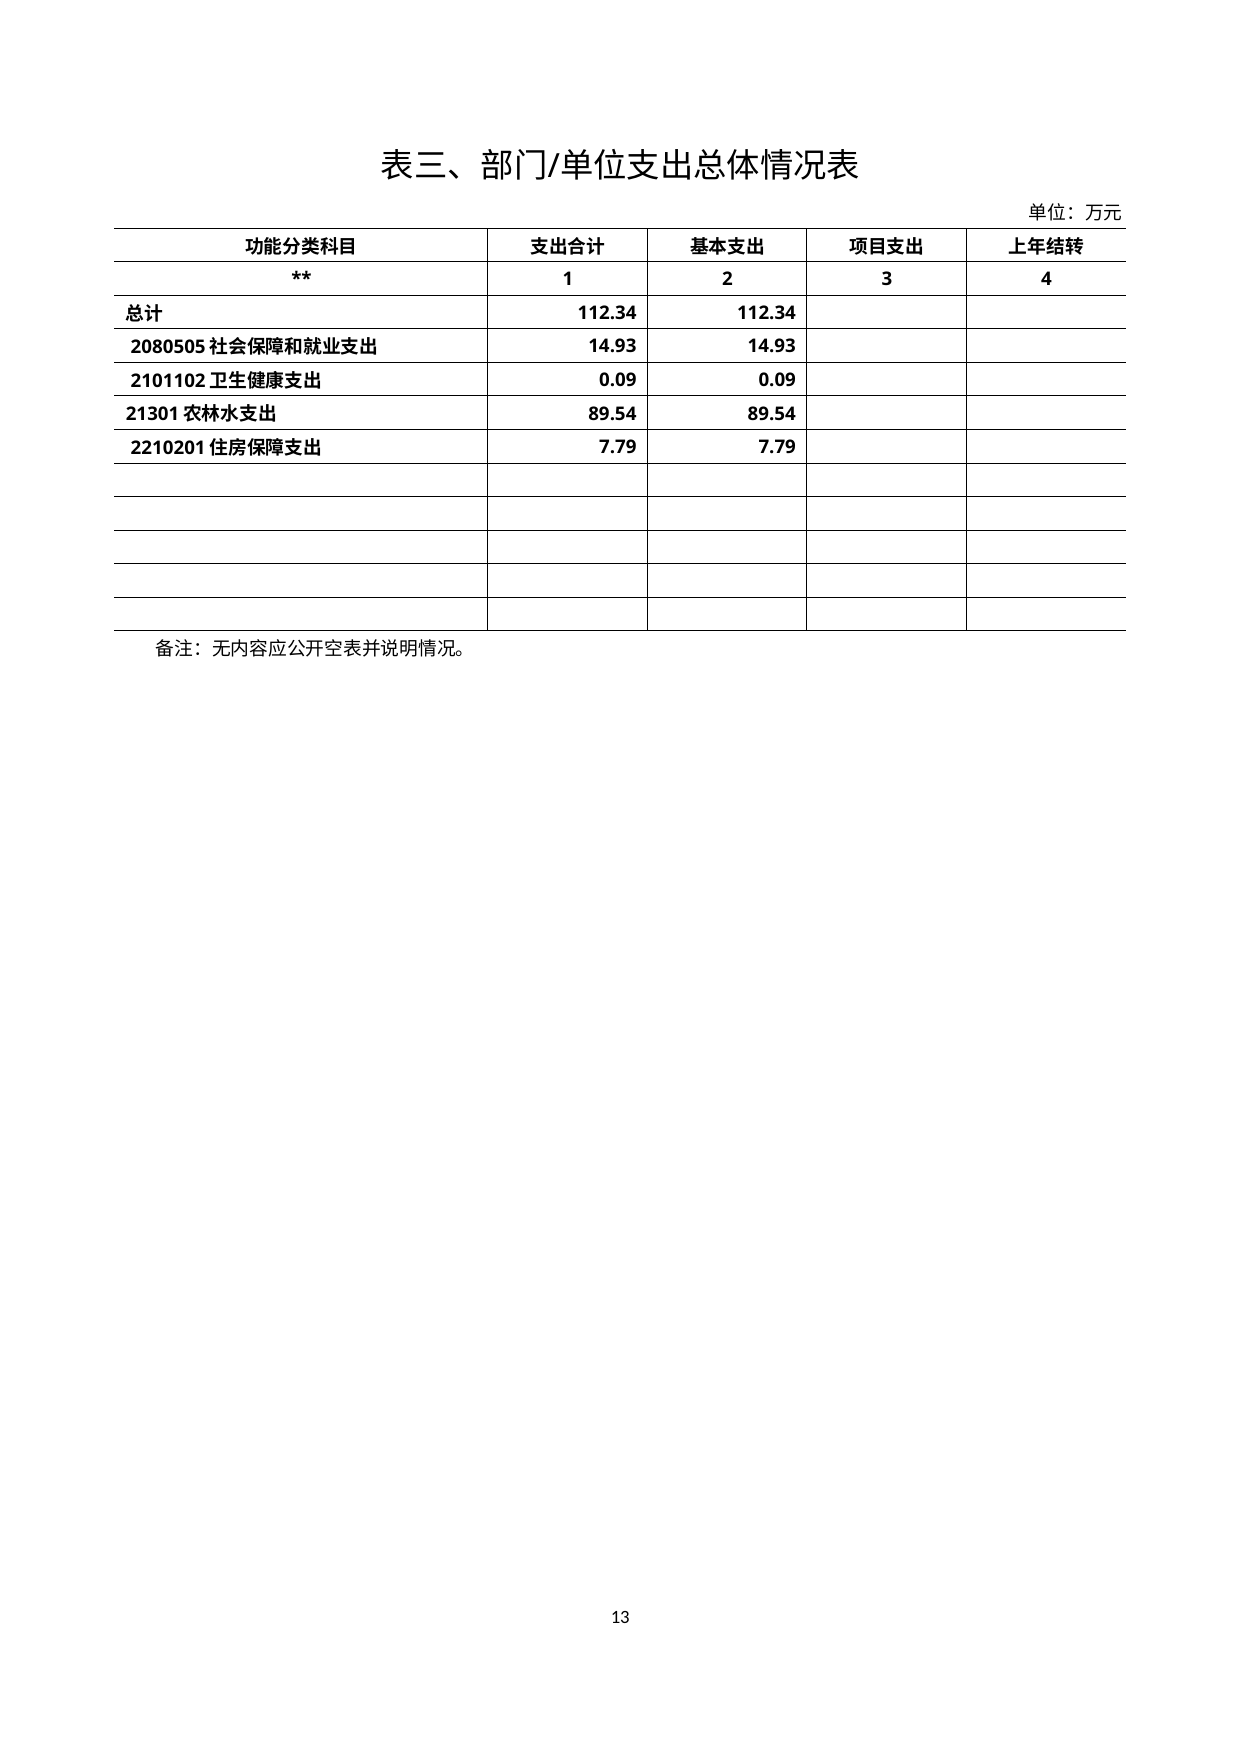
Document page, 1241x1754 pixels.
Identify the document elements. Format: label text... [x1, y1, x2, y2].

table_cell 0.09 [488, 363, 647, 395]
table_cell [488, 464, 647, 496]
table_header 功能分类科目 [114, 229, 487, 261]
table_cell 4 [967, 262, 1126, 295]
table_cell 89.54 [648, 396, 806, 429]
table_cell 21301农林水支出 [114, 396, 487, 429]
table_cell [967, 363, 1126, 395]
table_cell [967, 329, 1126, 362]
table_cell [967, 564, 1126, 597]
table_cell 112.34 [648, 296, 806, 328]
table_cell 3 [807, 262, 966, 295]
table_cell [488, 564, 647, 597]
table_cell 7.79 [648, 430, 806, 462]
table_cell [648, 564, 806, 597]
table_cell [114, 531, 487, 563]
table_header 基本支出 [648, 229, 806, 261]
table_cell [114, 598, 487, 630]
table_cell [967, 430, 1126, 462]
table_cell 14.93 [488, 329, 647, 362]
table_cell [807, 329, 966, 362]
table_cell [807, 564, 966, 597]
table_cell [967, 464, 1126, 496]
table_cell [807, 464, 966, 496]
table_cell 2101102卫生健康支出 [114, 363, 487, 395]
table_cell [648, 497, 806, 529]
table_cell [807, 598, 966, 630]
table_cell [967, 598, 1126, 630]
table_cell [488, 497, 647, 529]
table_cell 112.34 [488, 296, 647, 328]
table_cell [114, 464, 487, 496]
table_cell 2 [648, 262, 806, 295]
table_cell [114, 564, 487, 597]
table_header 项目支出 [807, 229, 966, 261]
table_cell [807, 497, 966, 529]
table_cell [648, 598, 806, 630]
table_cell 总计 [114, 296, 487, 328]
table_cell [807, 363, 966, 395]
table_header 支出合计 [488, 229, 647, 261]
table_cell 2210201住房保障支出 [114, 430, 487, 462]
table_cell 2080505社会保障和就业支出 [114, 329, 487, 362]
table_cell [967, 396, 1126, 429]
table_cell 0.09 [648, 363, 806, 395]
table_cell [488, 598, 647, 630]
table_cell [807, 531, 966, 563]
table_cell [967, 497, 1126, 529]
text 单位：万元 [118, 195, 1122, 228]
table_header 上年结转 [967, 229, 1126, 261]
table_cell [967, 296, 1126, 328]
table_cell 1 [488, 262, 647, 295]
text 表三、部门/单位支出总体情况表 [118, 130, 1122, 195]
table_cell 14.93 [648, 329, 806, 362]
text 备注：无内容应公开空表并说明情况。 [118, 631, 1122, 664]
table_cell 7.79 [488, 430, 647, 462]
table_cell [807, 296, 966, 328]
table_cell [488, 531, 647, 563]
table_cell [807, 396, 966, 429]
table_cell [807, 430, 966, 462]
table_cell ** [114, 262, 487, 295]
table_cell 89.54 [488, 396, 647, 429]
table_cell [967, 531, 1126, 563]
table_cell [648, 464, 806, 496]
table_cell [114, 497, 487, 529]
table_cell [648, 531, 806, 563]
